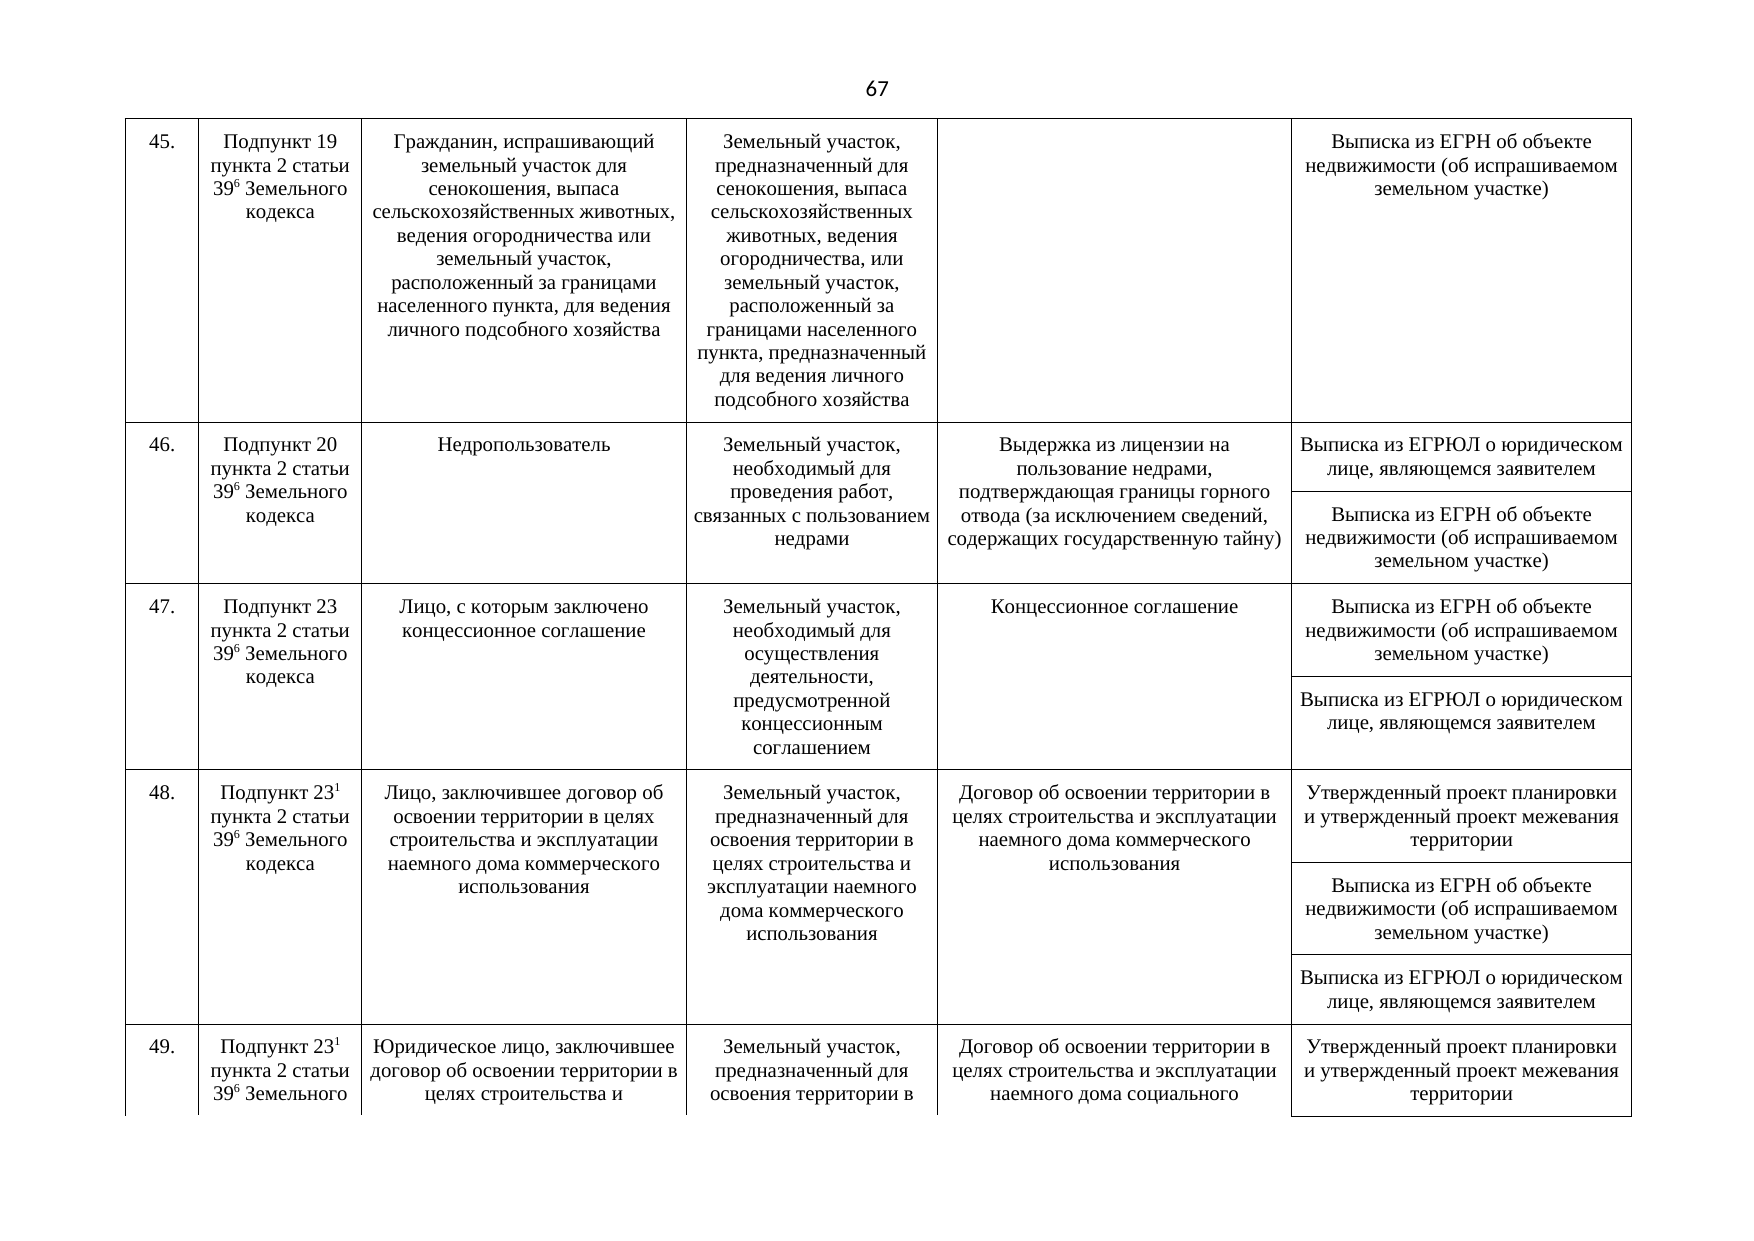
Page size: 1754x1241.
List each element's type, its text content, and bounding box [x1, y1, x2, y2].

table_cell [686, 1025, 937, 1116]
table_cell Утвержденный проект планировки и утвержденный проект межевания территории [1292, 770, 1631, 862]
table_cell Земельный участок, предназначенный для сенокошения, выпаса сельскохозяйственных животных, ведения огородничества, или земельный участок, расположенный за границами населенного пункта, предназначенный для ведения личного подсобного хозяйства [687, 119, 937, 422]
table_cell Договор об освоении территории в целях строительства и эксплуатации наемного дома коммерческого использования [938, 770, 1291, 1023]
table_cell Выписка из ЕГРН об объекте недвижимости (об испрашиваемом земельном участке) [1292, 492, 1631, 583]
table_cell Гражданин, испрашивающий земельный участок для сенокошения, выпаса сельскохозяйственных животных, ведения огородничества или земельный участок, расположенный за границами населенного пункта, для ведения личного подсобного хозяйства [362, 119, 686, 422]
table_cell 48. [126, 770, 198, 1023]
table_cell Выписка из ЕГРЮЛ о юридическом лице, являющемся заявителем [1292, 955, 1631, 1023]
table_cell Подпункт 19 пункта 2 статьи 396 Земельного кодекса [199, 119, 361, 422]
table_cell Выдержка из лицензии на пользование недрами, подтверждающая границы горного отвода (за исключением сведений, содержащих государственную тайну) [938, 423, 1291, 583]
table_cell Земельный участок, необходимый для осуществления деятельности, предусмотренной концессионным соглашением [687, 584, 937, 769]
table_cell Выписка из ЕГРЮЛ о юридическом лице, являющемся заявителем [1292, 677, 1631, 769]
table_cell Выписка из ЕГРН об объекте недвижимости (об испрашиваемом земельном участке) [1292, 584, 1631, 676]
table_cell Земельный участок, необходимый для проведения работ, связанных с пользованием недрами [687, 423, 937, 583]
table_cell Недропользователь [362, 423, 686, 583]
table_cell Выписка из ЕГРН об объекте недвижимости (об испрашиваемом земельном участке) [1292, 863, 1631, 954]
table_cell Утвержденный проект планировки и утвержденный проект межевания территории [1292, 1025, 1631, 1116]
table_cell Концессионное соглашение [938, 584, 1291, 769]
table_cell 46. [126, 423, 198, 583]
table_cell Подпункт 23 пункта 2 статьи 396 Земельного кодекса [199, 584, 361, 769]
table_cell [199, 1025, 361, 1116]
table_cell Земельный участок, предназначенный для освоения территории в целях строительства и эксплуатации наемного дома коммерческого использования [687, 770, 937, 1023]
table_cell Выписка из ЕГРН об объекте недвижимости (об испрашиваемом земельном участке) [1292, 119, 1631, 422]
table_cell Лицо, с которым заключено концессионное соглашение [362, 584, 686, 769]
table_cell [938, 119, 1291, 422]
table_cell Лицо, заключившее договор об освоении территории в целях строительства и эксплуатации наемного дома коммерческого использования [362, 770, 686, 1023]
table_cell 45. [126, 119, 198, 422]
table_cell Подпункт 231 пункта 2 статьи 396 Земельного кодекса [199, 770, 361, 1023]
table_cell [937, 1025, 1291, 1116]
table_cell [361, 1025, 686, 1116]
table_cell Выписка из ЕГРЮЛ о юридическом лице, являющемся заявителем [1292, 423, 1631, 491]
table_cell 49. [126, 1025, 199, 1116]
table_cell Подпункт 20 пункта 2 статьи 396 Земельного кодекса [199, 423, 361, 583]
table_cell 47. [126, 584, 198, 769]
